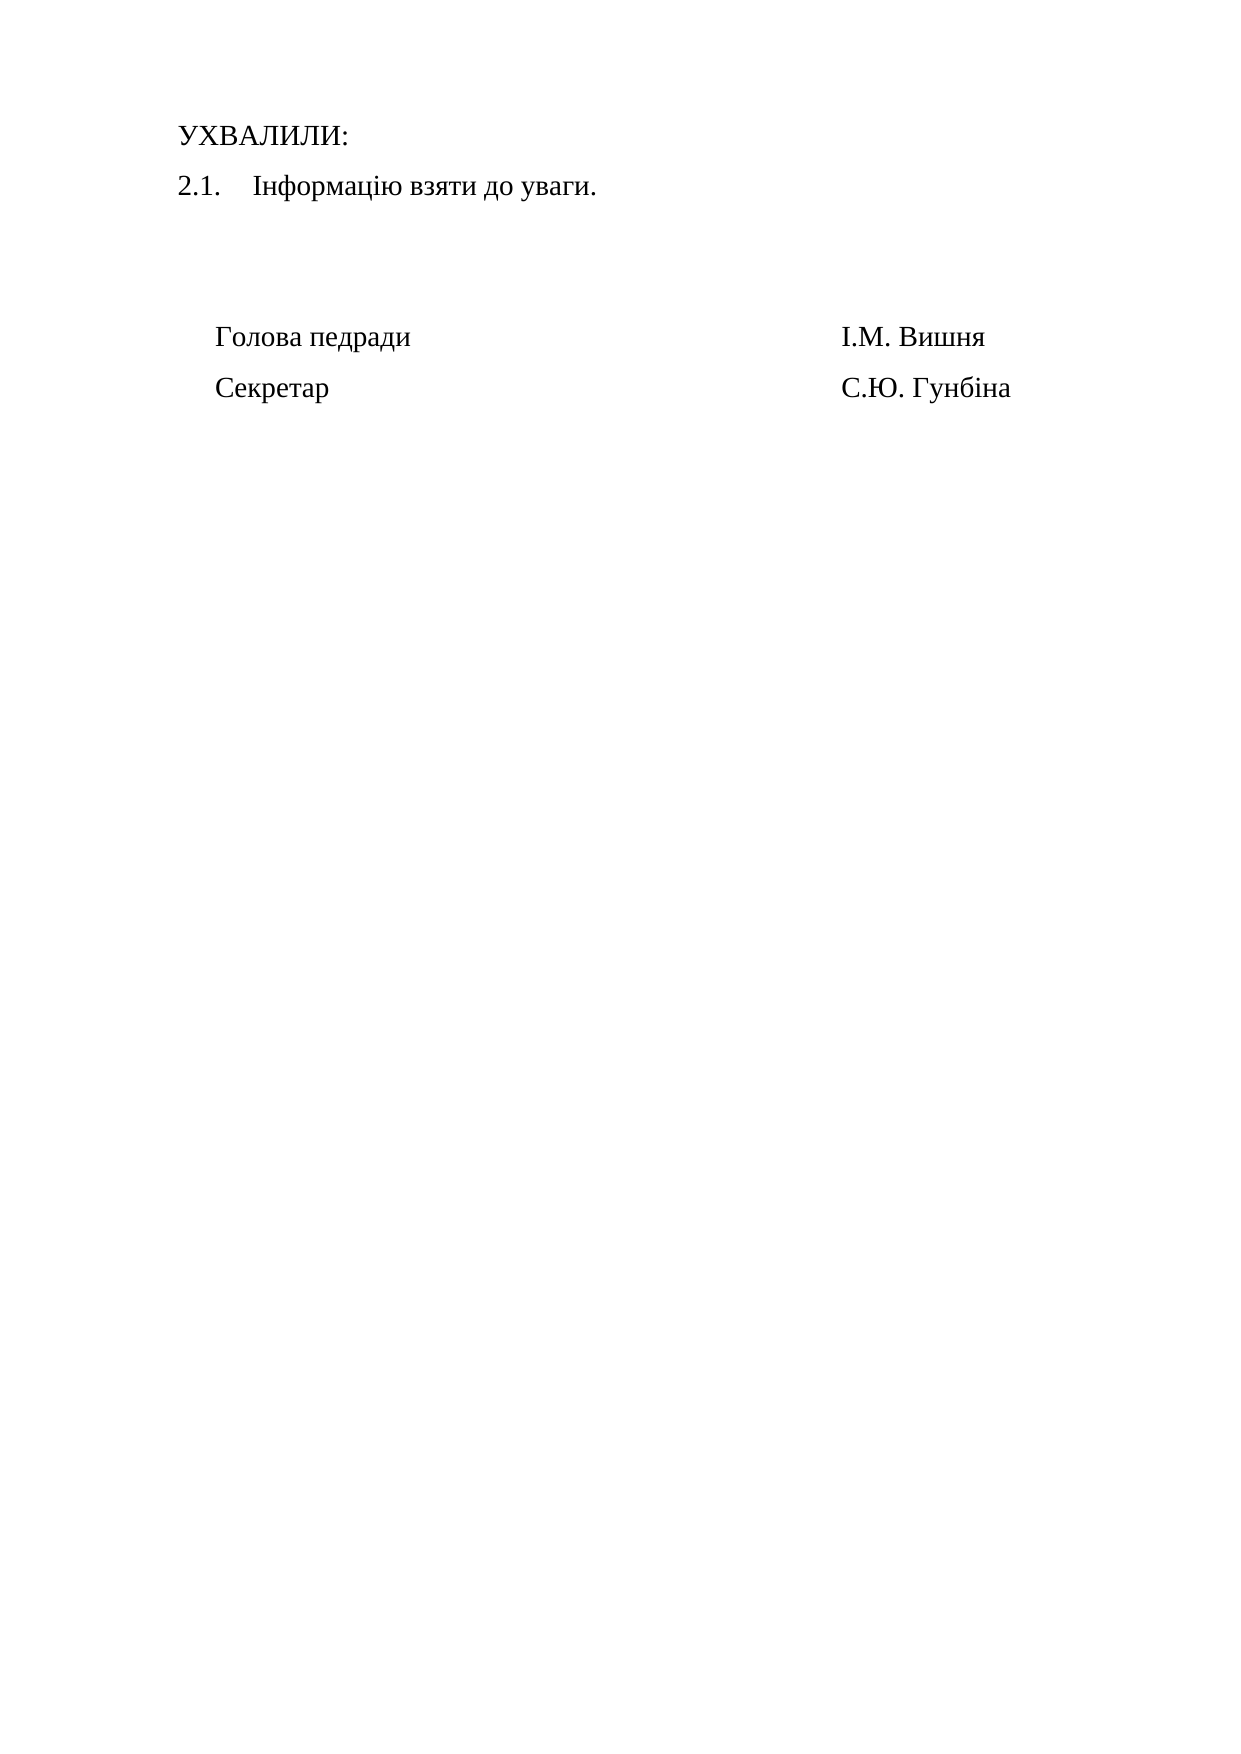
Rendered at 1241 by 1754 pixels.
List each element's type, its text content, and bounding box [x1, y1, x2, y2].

text Голова педради І.М. Вишня [215, 319, 1152, 353]
list Інформацію взяти до уваги. [177, 168, 1152, 202]
text УХВАЛИЛИ: [177, 118, 1152, 152]
text Секретар С.Ю. Гунбіна [215, 370, 1152, 403]
